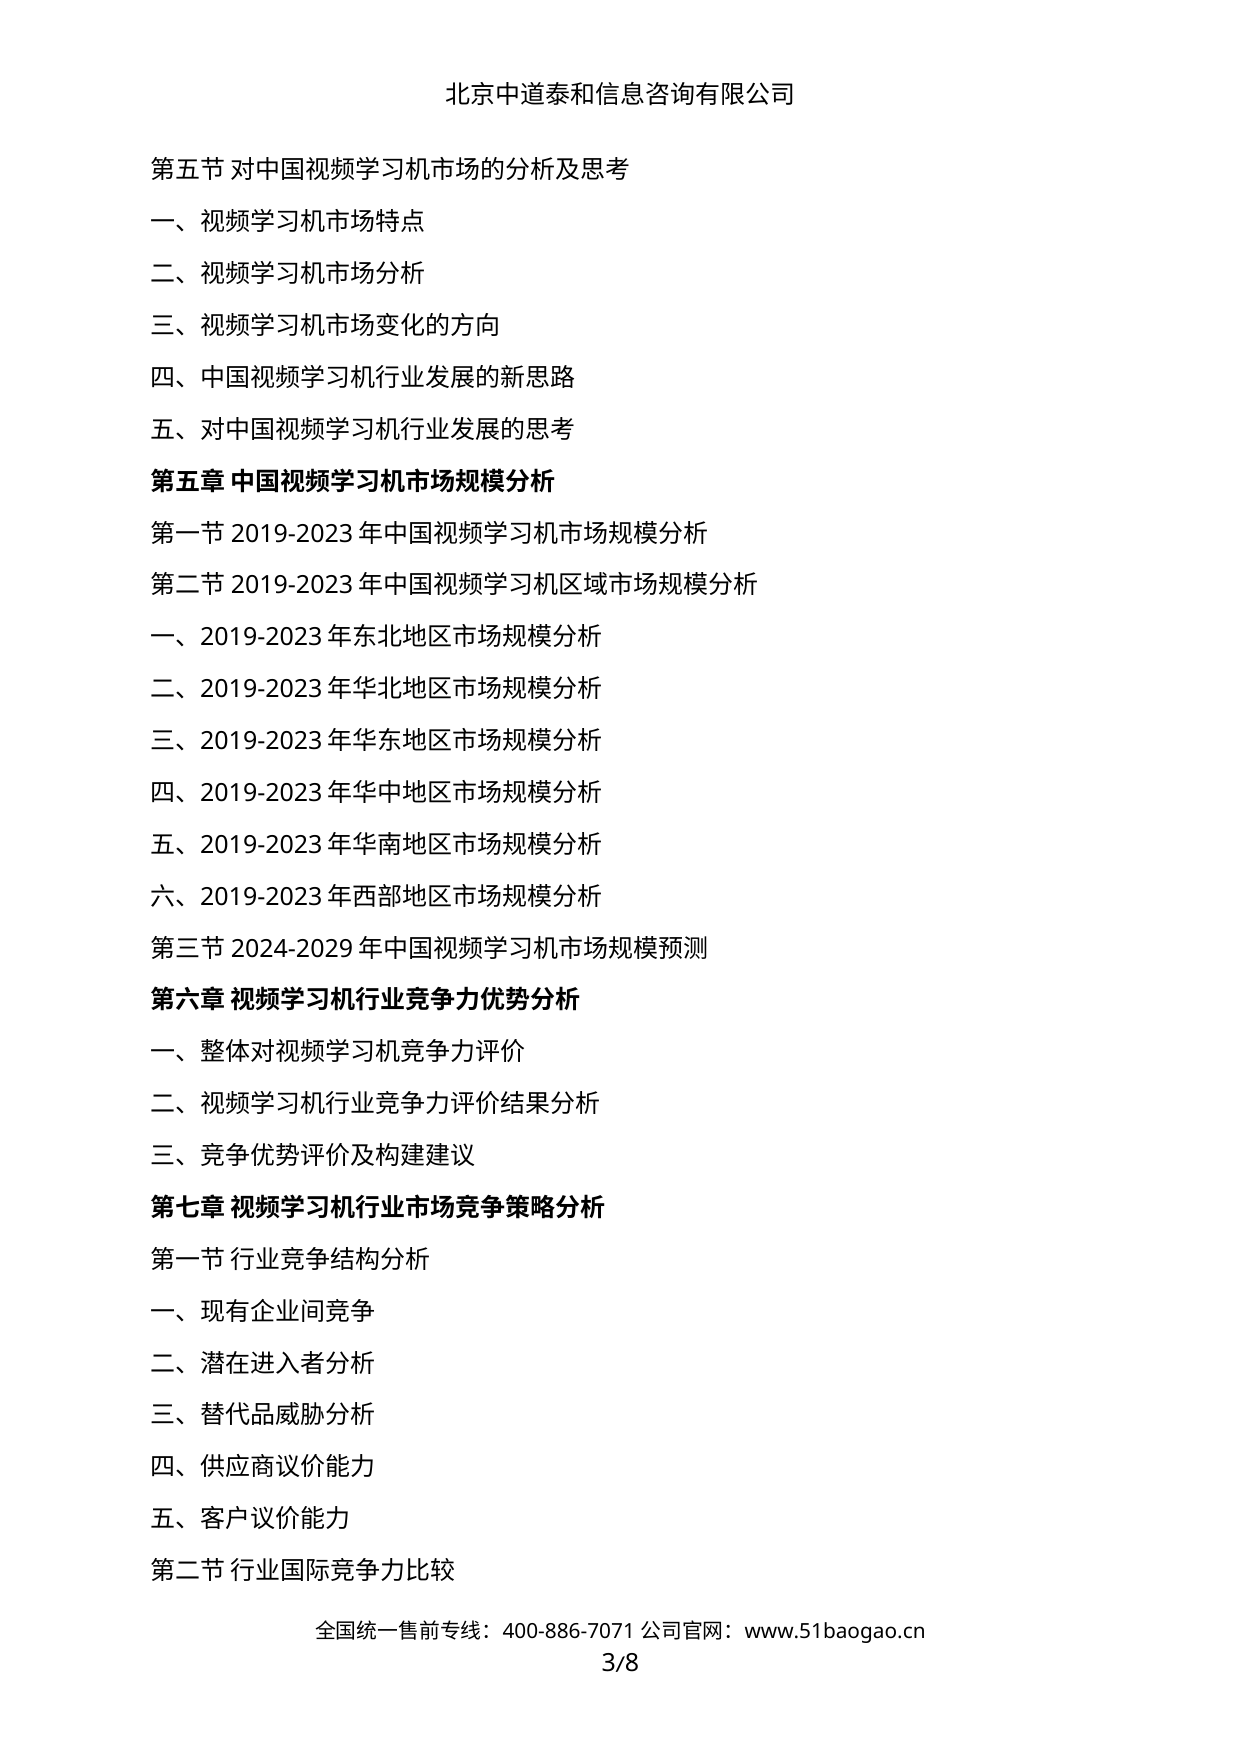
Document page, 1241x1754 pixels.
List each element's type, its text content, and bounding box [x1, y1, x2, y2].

text 第五节 对中国视频学习机市场的分析及思考 [150, 150, 1090, 186]
text 三、竞争优势评价及构建建议 [150, 1136, 1090, 1172]
text 二、视频学习机行业竞争力评价结果分析 [150, 1084, 1090, 1120]
text 第五章 中国视频学习机市场规模分析 [150, 461, 1090, 497]
text 第一节 2019-2023年中国视频学习机市场规模分析 [150, 513, 1090, 549]
text 三、2019-2023年华东地区市场规模分析 [150, 721, 1090, 757]
text 二、2019-2023年华北地区市场规模分析 [150, 669, 1090, 705]
text 第二节 行业国际竞争力比较 [150, 1551, 1090, 1587]
text 四、供应商议价能力 [150, 1447, 1090, 1483]
text 第一节 行业竞争结构分析 [150, 1239, 1090, 1276]
text 二、视频学习机市场分析 [150, 254, 1090, 290]
text 第二节 2019-2023年中国视频学习机区域市场规模分析 [150, 565, 1090, 601]
text 第七章 视频学习机行业市场竞争策略分析 [150, 1187, 1090, 1224]
text 五、2019-2023年华南地区市场规模分析 [150, 824, 1090, 861]
text 一、整体对视频学习机竞争力评价 [150, 1032, 1090, 1068]
text 一、2019-2023年东北地区市场规模分析 [150, 617, 1090, 653]
text 三、视频学习机市场变化的方向 [150, 306, 1090, 342]
text 五、对中国视频学习机行业发展的思考 [150, 409, 1090, 446]
text 四、2019-2023年华中地区市场规模分析 [150, 772, 1090, 809]
text 五、客户议价能力 [150, 1499, 1090, 1535]
text 三、替代品威胁分析 [150, 1395, 1090, 1431]
text 第三节 2024-2029年中国视频学习机市场规模预测 [150, 928, 1090, 964]
text 六、2019-2023年西部地区市场规模分析 [150, 876, 1090, 912]
text 二、潜在进入者分析 [150, 1343, 1090, 1379]
text 一、现有企业间竞争 [150, 1291, 1090, 1327]
text 一、视频学习机市场特点 [150, 202, 1090, 238]
text 四、中国视频学习机行业发展的新思路 [150, 357, 1090, 394]
text 第六章 视频学习机行业竞争力优势分析 [150, 980, 1090, 1016]
